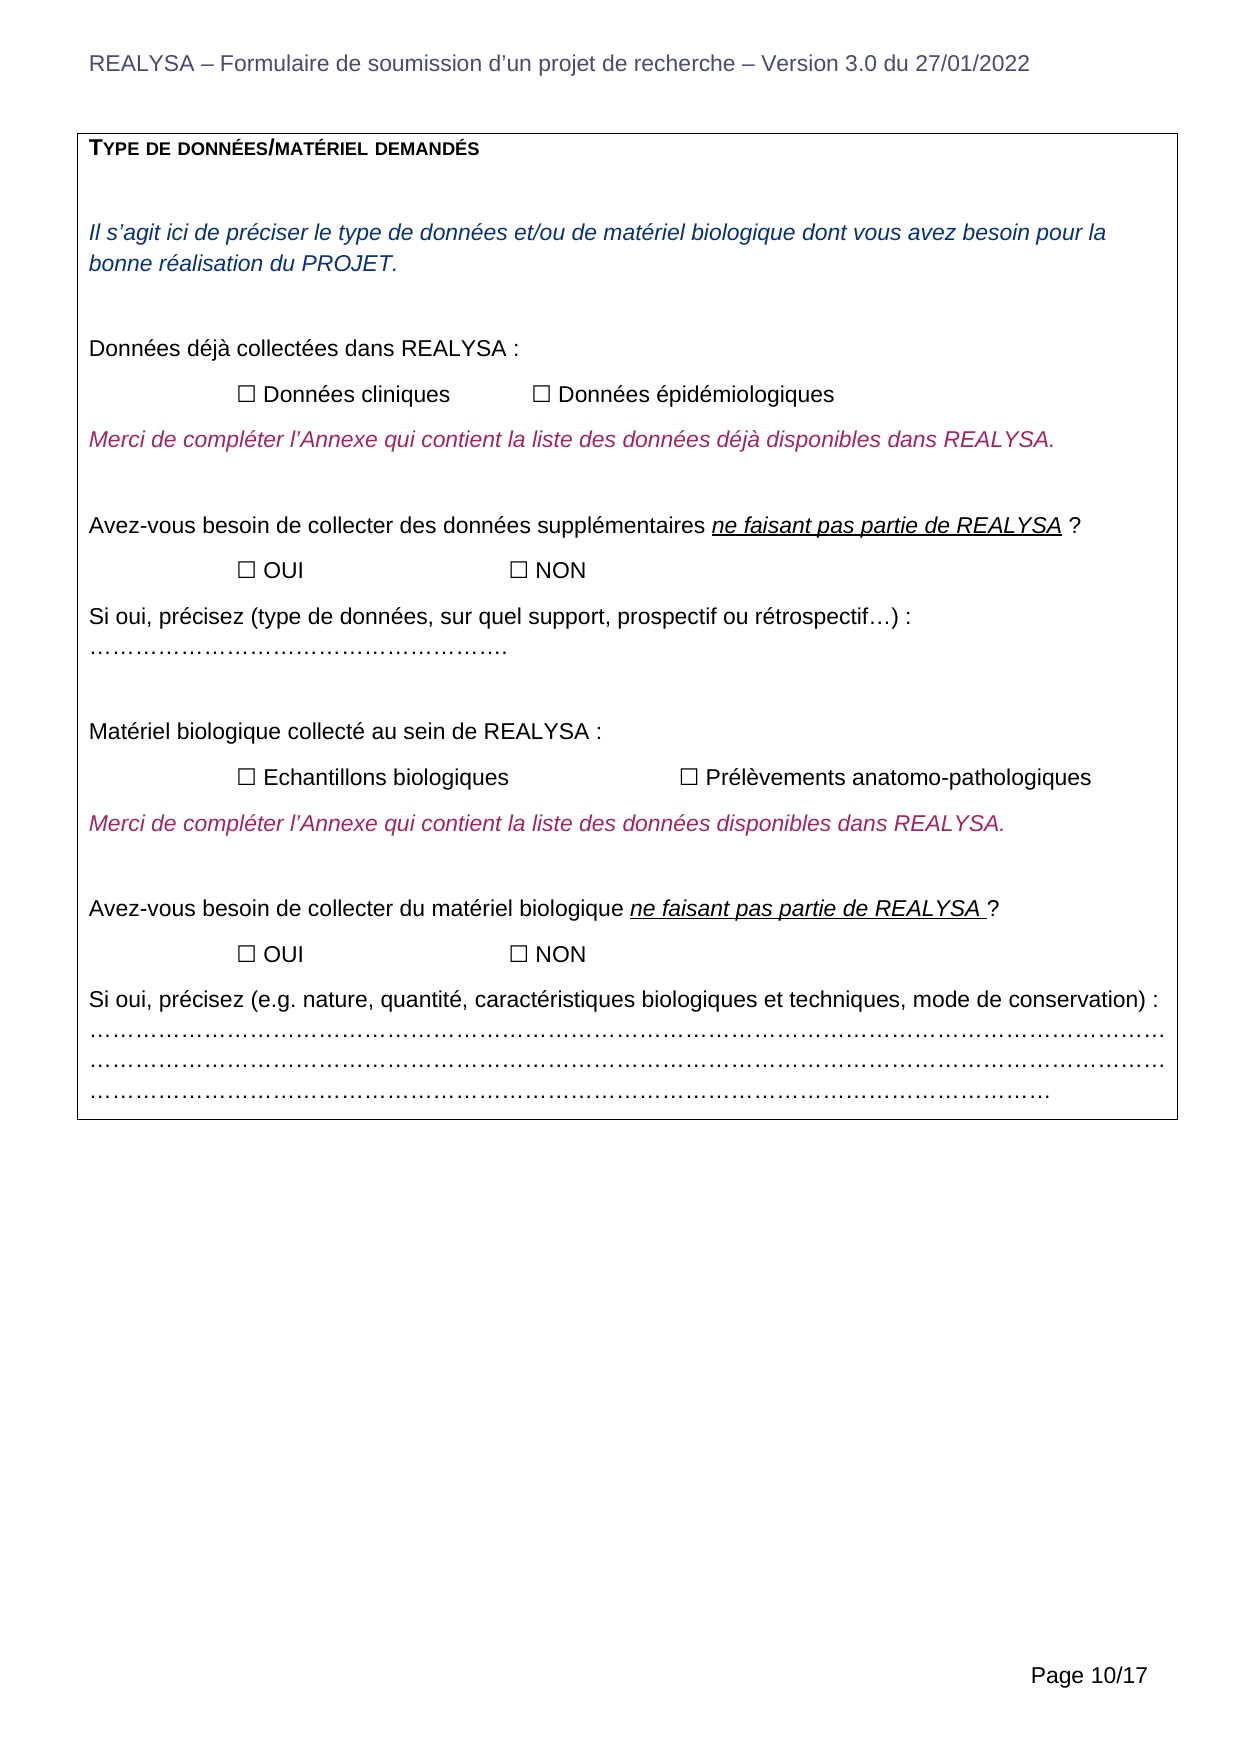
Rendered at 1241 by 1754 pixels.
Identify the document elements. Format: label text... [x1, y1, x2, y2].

table_header Type de données/matériel demandés Il s’agit ici de préciser le type de données et/ou de matériel biologique dont vous avez besoin pour la bonne réalisation du PROJET. Données déjà collectées dans REALYSA : Données cliniques Données épidémiologiques Merci de compléter l’Annexe qui contient la liste des données déjà disponibles dans REALYSA. Avez-vous besoin de collecter des données supplémentaires ne faisant pas partie de REALYSA ? OUI NON Si oui, précisez (type de données, sur quel support, prospectif ou rétrospectif…) : ………………………………………………. Matériel biologique collecté au sein de REALYSA : Echantillons biologiques Prélèvements anatomo-pathologiques Merci de compléter l’Annexe qui contient la liste des données disponibles dans REALYSA. Avez-vous besoin de collecter du matériel biologique ne faisant pas partie de REALYSA ? OUI NON Si oui, précisez (e.g. nature, quantité, caractéristiques biologiques et techniques, mode de conservation) : ………………………………………………………………………………………………………………………………………………………………………………………………………………………………………………………………………………………………………………………………………………………………………… [78, 134, 1177, 1119]
